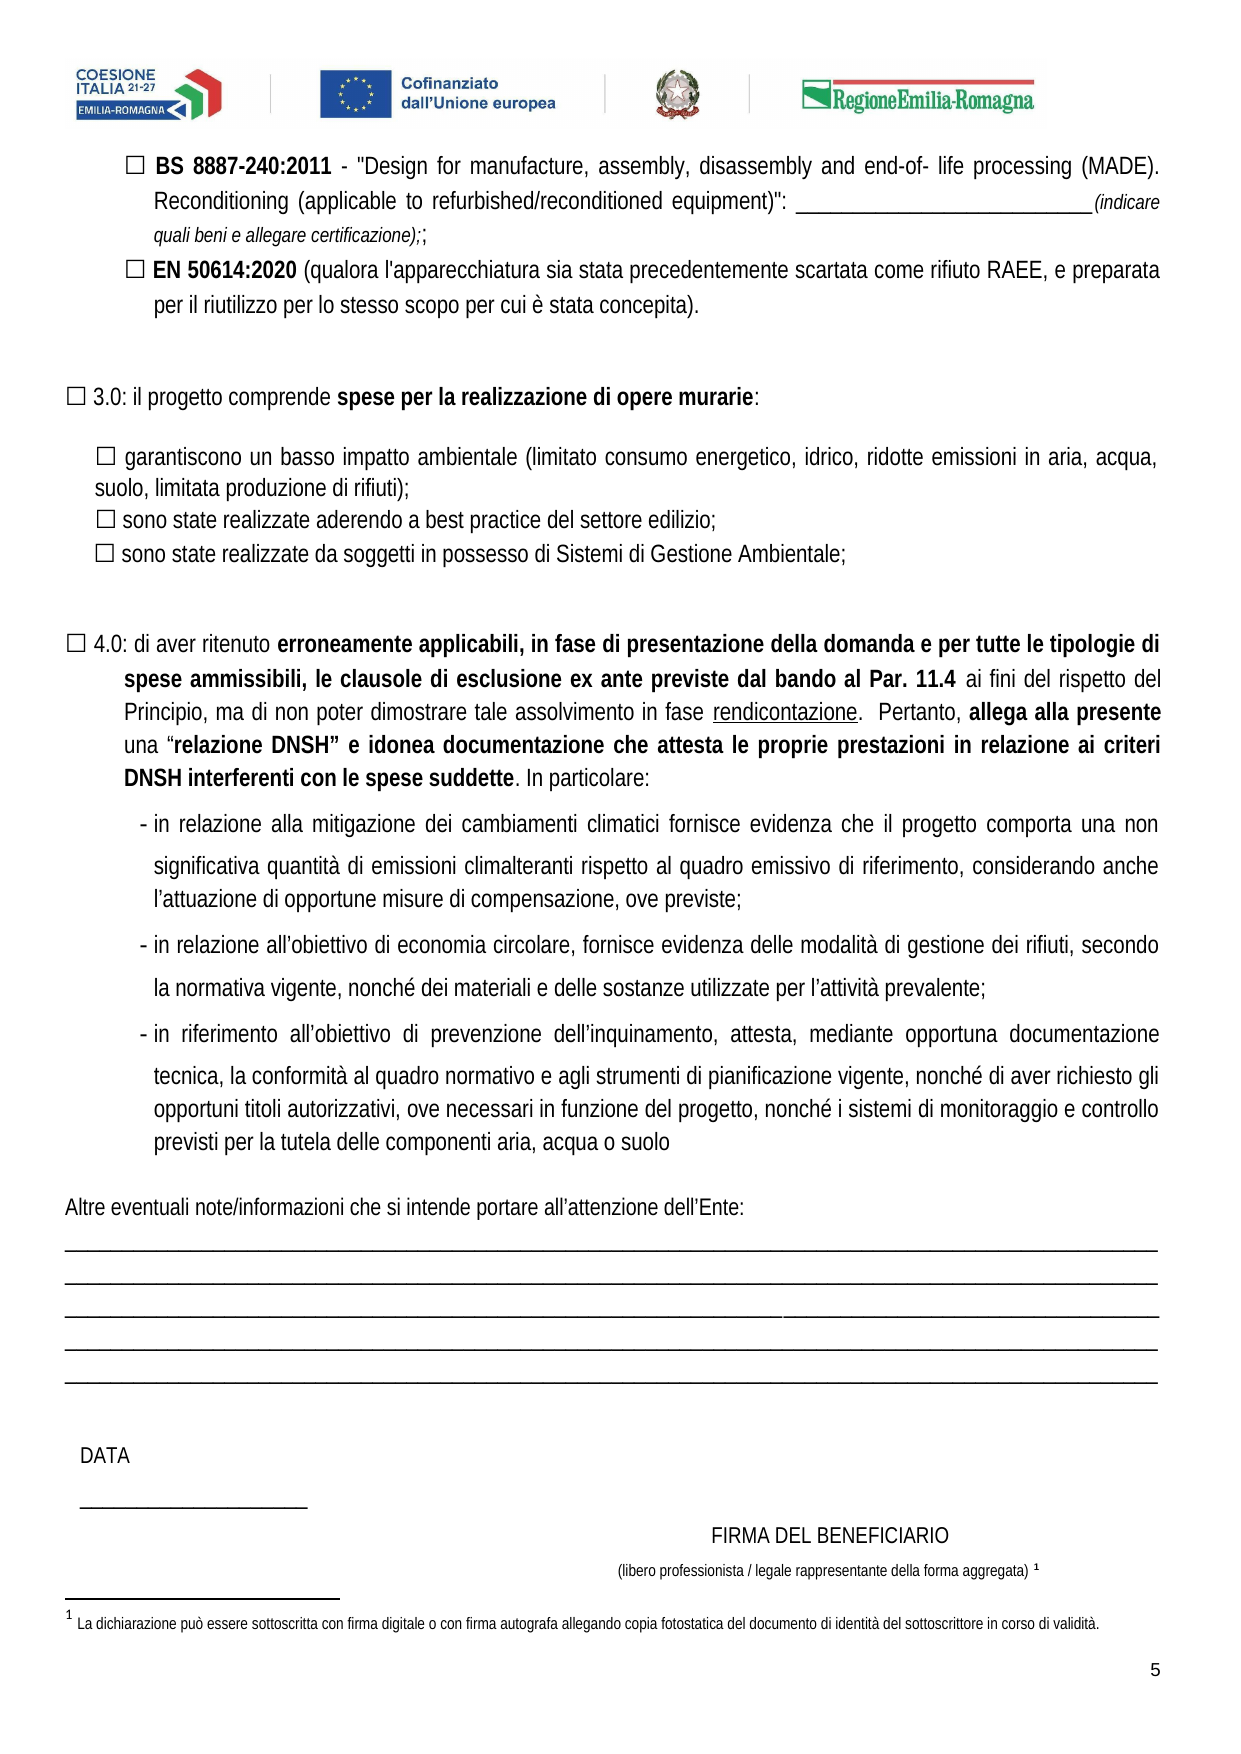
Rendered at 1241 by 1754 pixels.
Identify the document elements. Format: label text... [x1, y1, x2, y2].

text BS 8887-240:2011 - "Design for manufacture, assembly, disassembly and end-of- life processing (MADE). Reconditioning (applicable to refurbished/reconditioned equipment)": __________________________(indicare quali beni e allegare certificazione);; [124, 148, 1162, 248]
text garantiscono un basso impatto ambientale (limitato consumo energetico, idrico, ridotte emissioni in aria, acqua, suolo, limitata produzione di rifiuti); [65, 439, 1161, 502]
text sono state realizzate da soggetti in possesso di Sistemi di Gestione Ambientale; [65, 536, 1161, 570]
list in relazione alla mitigazione dei cambiamenti climatici fornisce evidenza che il progetto comporta una non significativa quantità di emissioni climalteranti rispetto al quadro emissivo di riferimento, considerando anche l’attuazione di opportune misure di compensazione, ove previste; [139, 796, 1162, 913]
picture [64, 58, 1047, 129]
text ____________________ [80, 1481, 1162, 1510]
text sono state realizzate aderendo a best practice del settore edilizio; [65, 502, 1161, 536]
text Altre eventuali note/informazioni che si intende portare all’attenzione dell’Ente: [65, 1193, 1162, 1220]
text (libero professionista / legale rappresentante della forma aggregata) [80, 1561, 1162, 1580]
text EN 50614:2020 (qualora l'apparecchiatura sia stata precedentemente scartata come rifiuto RAEE, e preparata per il riutilizzo per lo stesso scopo per cui è stata concepita). [124, 252, 1162, 319]
text ________________________________________________________________________________________________________________________________________________________________________________________________________________________________________________________________________________________________________________________________________________________________________________________________________________________________________________________________________________________________ [65, 1224, 1162, 1384]
list in relazione all’obiettivo di economia circolare, fornisce evidenza delle modalità di gestione dei rifiuti, secondo la normativa vigente, nonché dei materiali e delle sostanze utilizzate per l’attività prevalente; [139, 917, 1162, 1001]
text 3.0: il progetto comprende spese per la realizzazione di opere murarie: [65, 379, 1162, 413]
text 4.0: di aver ritenuto erroneamente applicabili, in fase di presentazione della domanda e per tutte le tipologie di spese ammissibili, le clausole di esclusione ex ante previste dal bando al Par. 11.4 ai fini del rispetto del Principio, ma di non poter dimostrare tale assolvimento in fase rendicontazione. Pertanto, allega alla presente una “relazione DNSH” e idonea documentazione che attesta le proprie prestazioni in relazione ai criteri DNSH interferenti con le spese suddette. In particolare: [65, 626, 1162, 791]
text FIRMA DEL BENEFICIARIO [80, 1522, 1162, 1549]
text DATA [80, 1442, 1162, 1469]
list in riferimento all’obiettivo di prevenzione dell’inquinamento, attesta, mediante opportuna documentazione tecnica, la conformità al quadro normativo e agli strumenti di pianificazione vigente, nonché di aver richiesto gli opportuni titoli autorizzativi, ove necessari in funzione del progetto, nonché i sistemi di monitoraggio e controllo previsti per la tutela delle componenti aria, acqua o suolo [139, 1005, 1162, 1155]
